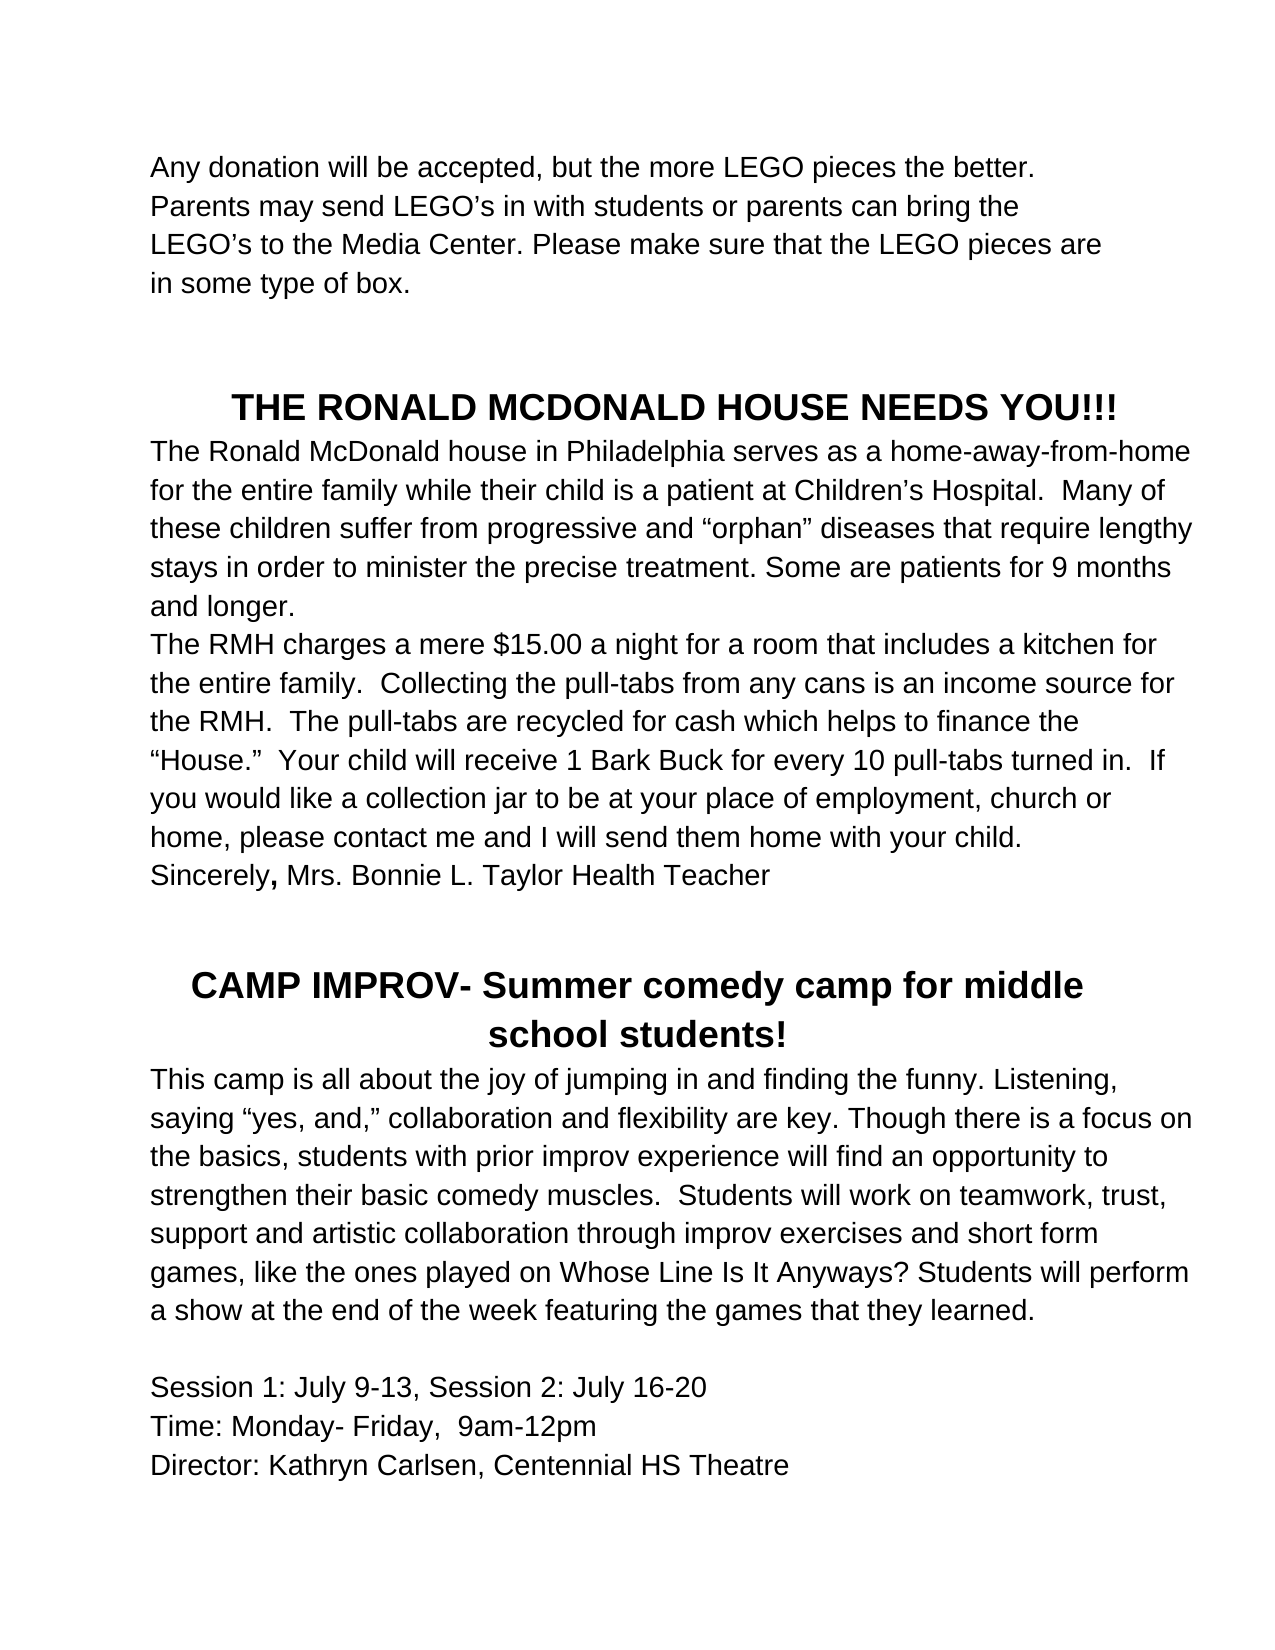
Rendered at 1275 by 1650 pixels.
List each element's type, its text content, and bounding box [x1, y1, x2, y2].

text Time: Monday- Friday, 9am-12pm [150, 1409, 1200, 1442]
text The Ronald McDonald house in Philadelphia serves as a home-away-from-home for the entire family while their child is a patient at Children’s Hospital. Many of these children suffer from progressive and “orphan” diseases that require lengthy stays in order to minister the precise treatment. Some are patients for 9 months and longer. [150, 434, 1200, 622]
text Director: Kathryn Carlsen, Centennial HS Theatre [150, 1447, 1200, 1481]
text Sincerely, Mrs. Bonnie L. Taylor Health Teacher [150, 858, 1200, 892]
text THE RONALD MCDONALD HOUSE NEEDS YOU!!! [150, 385, 1200, 428]
text Any donation will be accepted, but the more LEGO pieces the better. Parents may send LEGO’s in with students or parents can bring the LEGO’s to the Media Center. Please make sure that the LEGO pieces are in some type of box. [150, 150, 1125, 299]
text CAMP IMPROV- Summer comedy camp for middle school students! [150, 963, 1125, 1056]
text This camp is all about the joy of jumping in and finding the funny. Listening, saying “yes, and,” collaboration and flexibility are key. Though there is a focus on the basics, students with prior improv experience will find an opportunity to strengthen their basic comedy muscles. Students will work on teamwork, trust, support and artistic collaboration through improv exercises and short form games, like the ones played on Whose Line Is It Anyways? Students will perform a show at the end of the week featuring the games that they learned. [150, 1062, 1200, 1327]
text Session 1: July 9-13, Session 2: July 16-20 [150, 1370, 1200, 1404]
text The RMH charges a mere $15.00 a night for a room that includes a kitchen for the entire family. Collecting the pull-tabs from any cans is an income source for the RMH. The pull-tabs are recycled for cash which helps to finance the “House.” Your child will receive 1 Bark Buck for every 10 pull-tabs turned in. If you would like a collection jar to be at your place of employment, church or home, please contact me and I will send them home with your child. [150, 627, 1200, 853]
